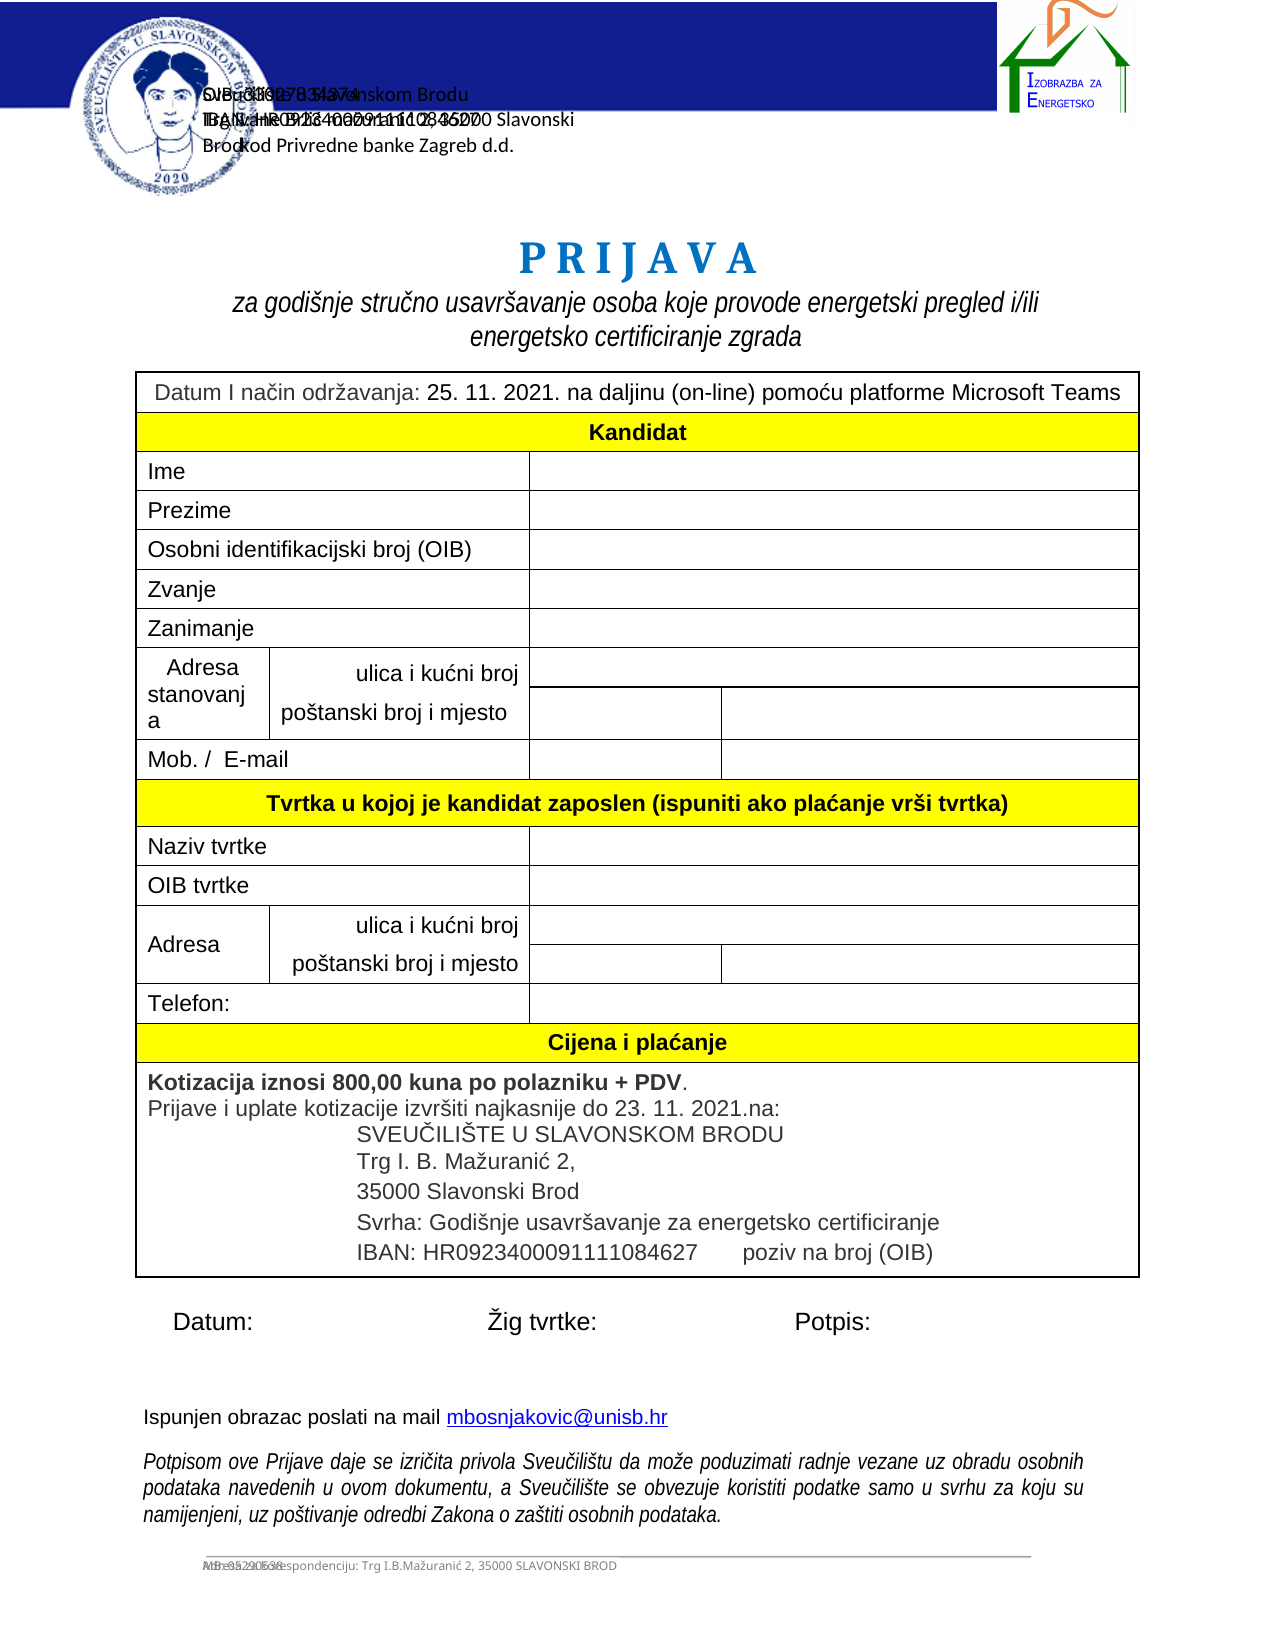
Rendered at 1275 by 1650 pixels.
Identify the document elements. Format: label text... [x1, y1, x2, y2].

table_cell [530, 827, 1138, 865]
picture [0, 0, 1135, 196]
table_cell [530, 530, 1138, 569]
text Ispunjen obrazac poslati na mail mbosnjakovic@unisb.hr [143, 1405, 1087, 1429]
table_cell Ime [137, 452, 529, 490]
text Datum: Žig tvrtke: Potpis: [173, 1307, 1087, 1335]
table_cell [530, 491, 1138, 529]
table_cell [530, 945, 721, 983]
table_cell Mob. / E-mail [137, 740, 529, 778]
table_cell [722, 688, 1138, 739]
table_cell [530, 984, 1138, 1022]
table_cell [722, 740, 1138, 778]
table_cell Cijena i plaćanje [137, 1024, 1138, 1062]
table_cell [530, 740, 721, 778]
text Potpisom ove Prijave daje se izričita privola Sveučilištu da može poduzimati radnje vezane uz obradu osobnih podataka navedenih u ovom dokumentu, a Sveučilište se obvezuje koristiti podatke samo u svrhu za koju su namijenjeni, uz poštivanje odredbi Zakona o zaštiti osobnih podataka. [143, 1448, 1087, 1528]
table_cell ulica i kućni broj poštanski broj i mjesto [270, 648, 529, 739]
table_cell Zvanje [137, 570, 529, 608]
text za godišnje stručno usavršavanje osoba koje provode energetski pregled i/ili energetsko certificiranje zgrada [187, 285, 1087, 352]
table_cell OIB tvrtke [137, 866, 529, 904]
table_cell Kandidat [137, 413, 1138, 451]
table_cell [530, 648, 1138, 686]
table_cell Kotizacija iznosi 800,00 kuna po polazniku + PDV. Prijave i uplate kotizacije izvršiti najkasnije do 23. 11. 2021.na: SVEUČILIŠTE U SLAVONSKOM BRODU Trg I. B. Mažuranić 2, 35000 Slavonski Brod Svrha: Godišnje usavršavanje za energetsko certificiranje IBAN: HR0923400091111084627 poziv na broj (OIB) [137, 1063, 1138, 1276]
table_cell Tvrtka u kojoj je kandidat zaposlen (ispuniti ako plaćanje vrši tvrtka) [137, 780, 1138, 826]
table_cell Zanimanje [137, 609, 529, 647]
table_cell Adresa stanovanja [137, 648, 269, 739]
table_cell Naziv tvrtke [137, 827, 529, 865]
table_cell [530, 688, 721, 739]
table_cell Adresa [137, 906, 269, 983]
table_cell Osobni identifikacijski broj (OIB) [137, 530, 529, 569]
text P R I J A V A [187, 232, 1087, 285]
table_cell [722, 945, 1138, 983]
table_cell [530, 906, 1138, 944]
table_cell ulica i kućni broj poštanski broj i mjesto [270, 906, 529, 983]
table_cell [530, 452, 1138, 490]
table_cell Telefon: [137, 984, 529, 1022]
table_cell [530, 866, 1138, 904]
table_cell [530, 570, 1138, 608]
table_cell Prezime [137, 491, 529, 529]
table_header Datum I način održavanja: 25. 11. 2021. na daljinu (on-line) pomoću platforme Microsoft Teams [137, 373, 1138, 412]
table_cell [530, 609, 1138, 647]
